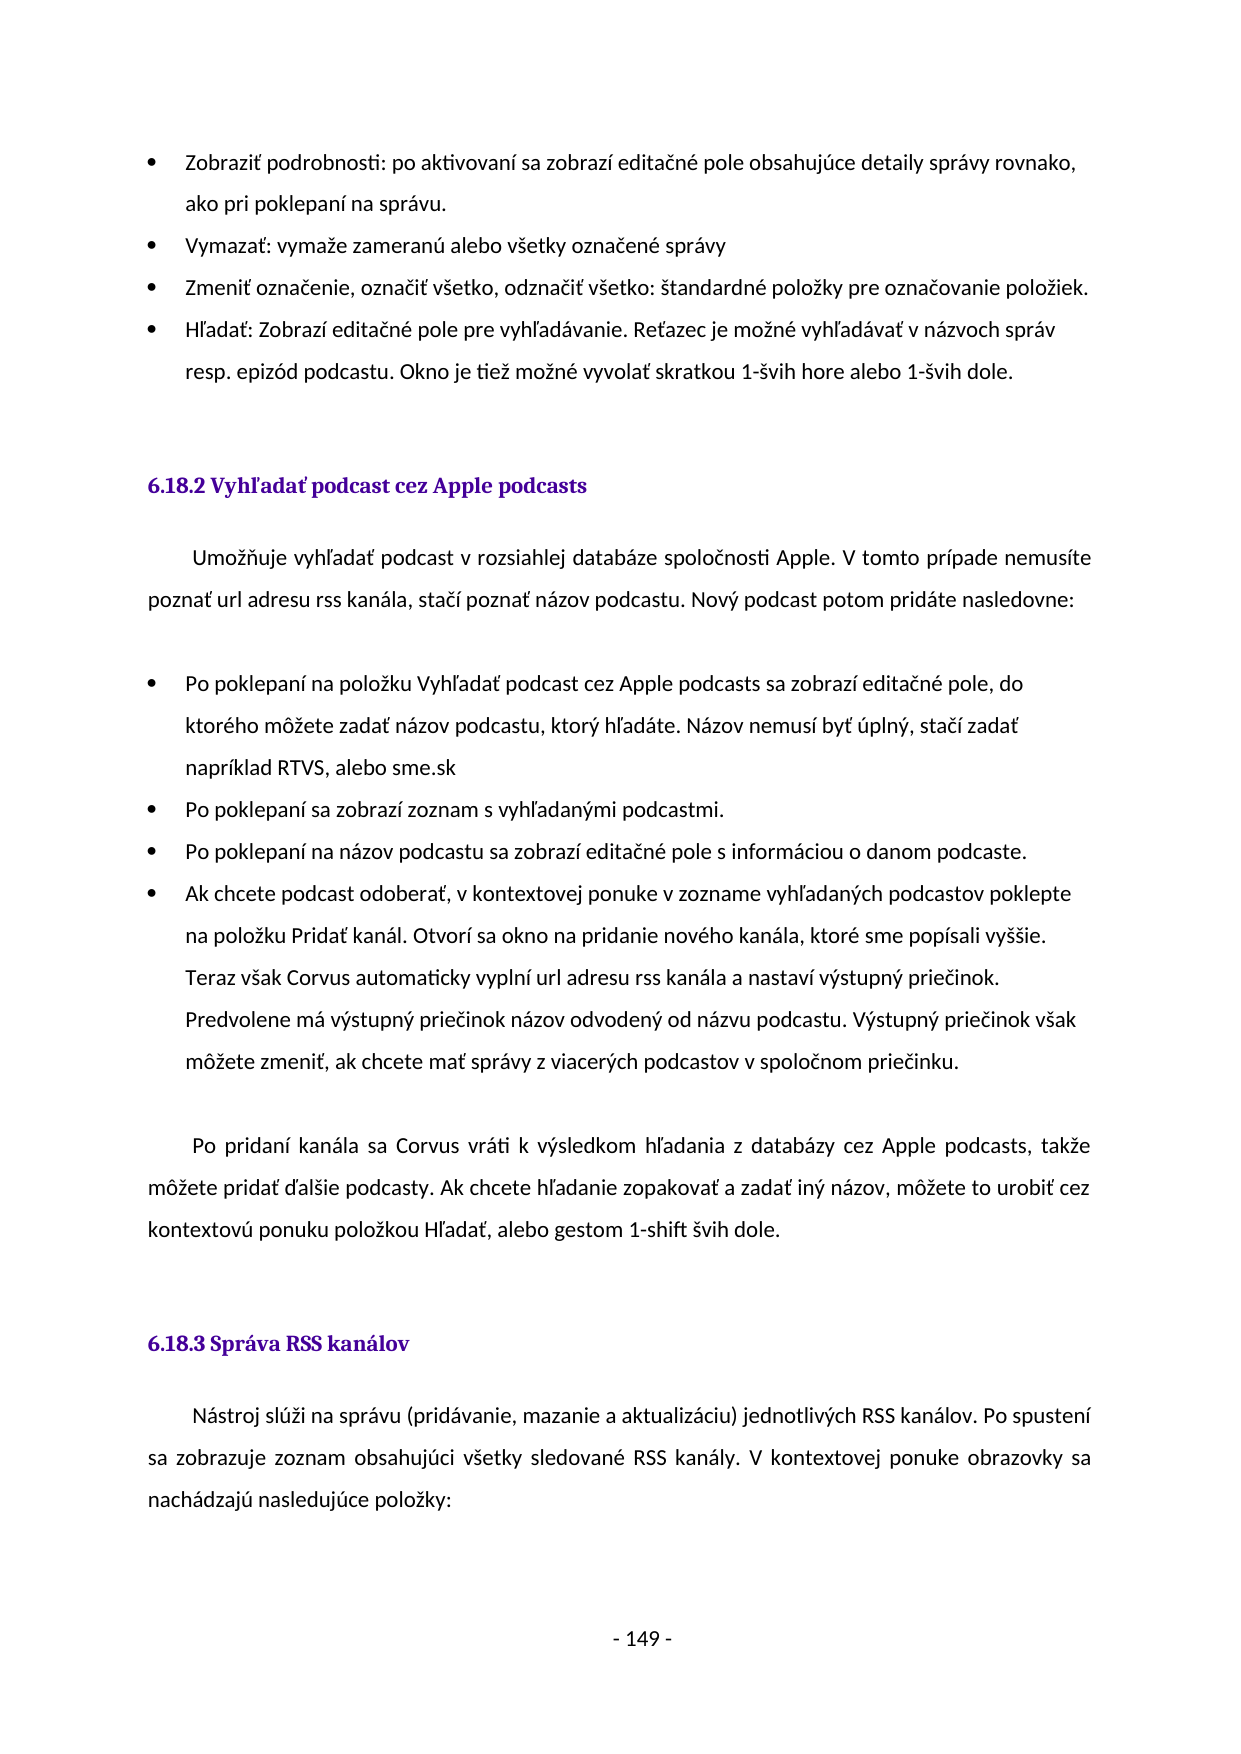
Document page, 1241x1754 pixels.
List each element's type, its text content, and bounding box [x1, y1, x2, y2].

list Zobraziť podrobnosti: po aktivovaní sa zobrazí editačné pole obsahujúce detaily správy rovnako, ako pri poklepaní na správu. [148, 148, 1093, 218]
text Nástroj slúži na správu (pridávanie, mazanie a aktualizáciu) jednotlivých RSS kanálov. Po spustení sa zobrazuje zoznam obsahujúci všetky sledované RSS kanály. V kontextovej ponuke obrazovky sa nachádzajú nasledujúce položky: [148, 1401, 1093, 1513]
list Po poklepaní na názov podcastu sa zobrazí editačné pole s informáciou o danom podcaste. [148, 837, 1093, 865]
list Ak chcete podcast odoberať, v kontextovej ponuke v zozname vyhľadaných podcastov poklepte na položku Pridať kanál. Otvorí sa okno na pridanie nového kanála, ktoré sme popísali vyššie. Teraz však Corvus automaticky vyplní url adresu rss kanála a nastaví výstupný priečinok. Predvolene má výstupný priečinok názov odvodený od názvu podcastu. Výstupný priečinok však môžete zmeniť, ak chcete mať správy z viacerých podcastov v spoločnom priečinku. [148, 879, 1093, 1075]
list Vymazať: vymaže zameranú alebo všetky označené správy [148, 232, 1093, 259]
list Po poklepaní na položku Vyhľadať podcast cez Apple podcasts sa zobrazí editačné pole, do ktorého môžete zadať názov podcastu, ktorý hľadáte. Názov nemusí byť úplný, stačí zadať napríklad RTVS, alebo sme.sk [148, 669, 1093, 781]
subtitle Správa RSS kanálov [148, 1330, 1093, 1357]
text Umožňuje vyhľadať podcast v rozsiahlej databáze spoločnosti Apple. V tomto prípade nemusíte poznať url adresu rss kanála, stačí poznať názov podcastu. Nový podcast potom pridáte nasledovne: [148, 543, 1093, 613]
subtitle Vyhľadať podcast cez Apple podcasts [148, 473, 1093, 499]
list Zmeniť označenie, označiť všetko, odznačiť všetko: štandardné položky pre označovanie položiek. [148, 273, 1093, 302]
list Hľadať: Zobrazí editačné pole pre vyhľadávanie. Reťazec je možné vyhľadávať v názvoch správ resp. epizód podcastu. Okno je tiež možné vyvolať skratkou 1-švih hore alebo 1-švih dole. [148, 316, 1093, 386]
text Po pridaní kanála sa Corvus vráti k výsledkom hľadania z databázy cez Apple podcasts, takže môžete pridať ďalšie podcasty. Ak chcete hľadanie zopakovať a zadať iný názov, môžete to urobiť cez kontextovú ponuku položkou Hľadať, alebo gestom 1-shift švih dole. [148, 1131, 1093, 1243]
list Po poklepaní sa zobrazí zoznam s vyhľadanými podcastmi. [148, 795, 1093, 823]
